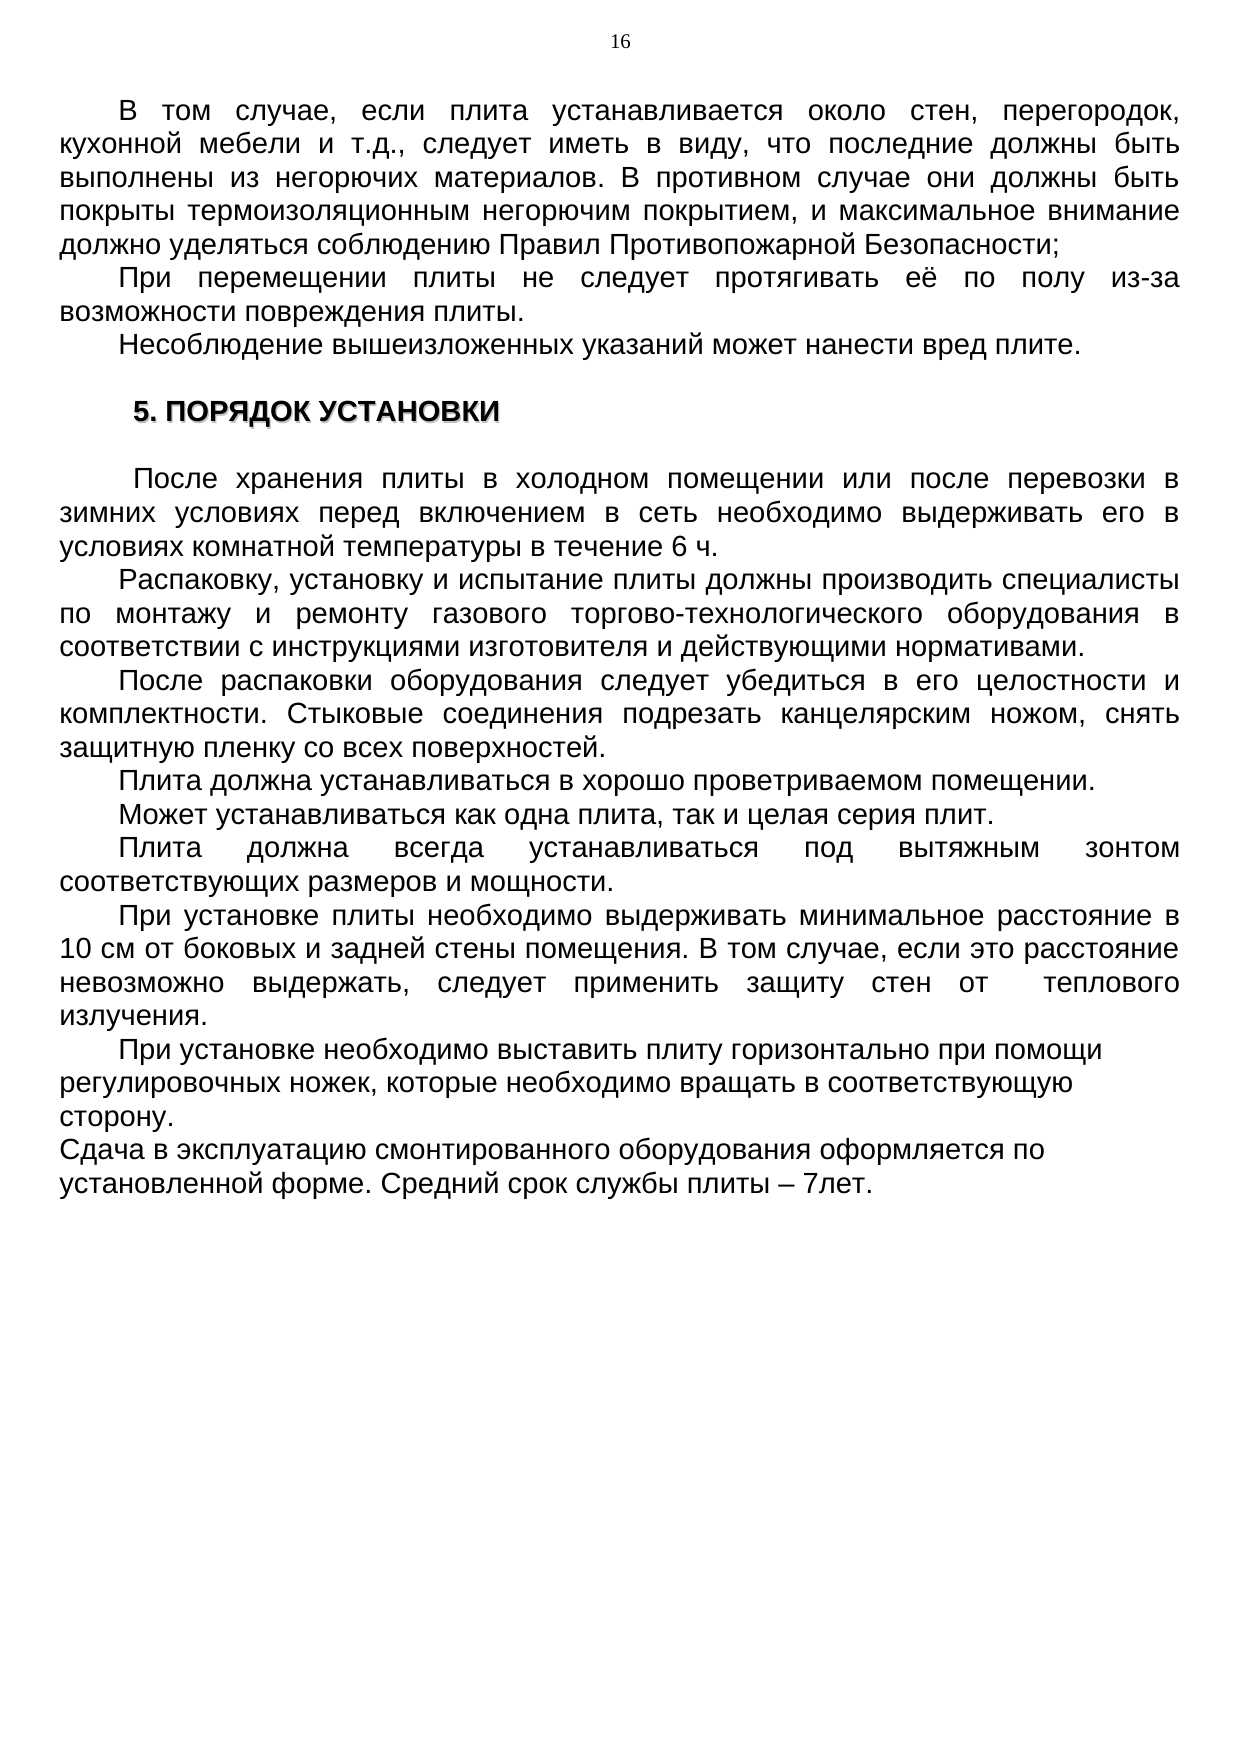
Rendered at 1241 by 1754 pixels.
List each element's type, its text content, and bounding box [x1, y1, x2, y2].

text После распаковки оборудования следует убедиться в его целостности и комплектности. Стыковые соединения подрезать канцелярским ножом, снять защитную пленку со всех поверхностей. [59, 663, 1181, 763]
text При установке необходимо выставить плиту горизонтально при помощи регулировочных ножек, которые необходимо вращать в соответствующую сторону. [59, 1032, 1181, 1132]
text Плита должна устанавливаться в хорошо проветриваемом помещении. [59, 763, 1181, 797]
text Распаковку, установку и испытание плиты должны производить специалисты по монтажу и ремонту газового торгово-технологического оборудования в соответствии с инструкциями изготовителя и действующими нормативами. [59, 562, 1181, 663]
text После хранения плиты в холодном помещении или после перевозки в зимних условиях перед включением в сеть необходимо выдерживать его в условиях комнатной температуры в течение 6 ч. [59, 462, 1181, 562]
text Плита должна всегда устанавливаться под вытяжным зонтом соответствующих размеров и мощности. [59, 831, 1181, 898]
text Несоблюдение вышеизложенных указаний может нанести вред плите. [59, 327, 1181, 361]
text Сдача в эксплуатацию смонтированного оборудования оформляется по установленной форме. Средний срок службы плиты – 7лет. [59, 1132, 1181, 1199]
text При установке плиты необходимо выдерживать минимальное расстояние в от боковых и задней стены помещения. В том случае, если это расстояние невозможно выдержать, следует применить защиту стен от теплового излучения. [59, 898, 1181, 1032]
text 5. ПОРЯДОК УСТАНОВКИ [59, 394, 1181, 428]
text При перемещении плиты не следует протягивать её по полу из-за возможности повреждения плиты. [59, 260, 1181, 327]
text Может устанавливаться как одна плита, так и целая серия плит. [59, 797, 1181, 831]
text В том случае, если плита устанавливается около стен, перегородок, кухонной мебели и т.д., следует иметь в виду, что последние должны быть выполнены из негорючих материалов. В противном случае они должны быть покрыты термоизоляционным негорючим покрытием, и максимальное внимание должно уделяться соблюдению Правил Противопожарной Безопасности; [59, 93, 1181, 260]
